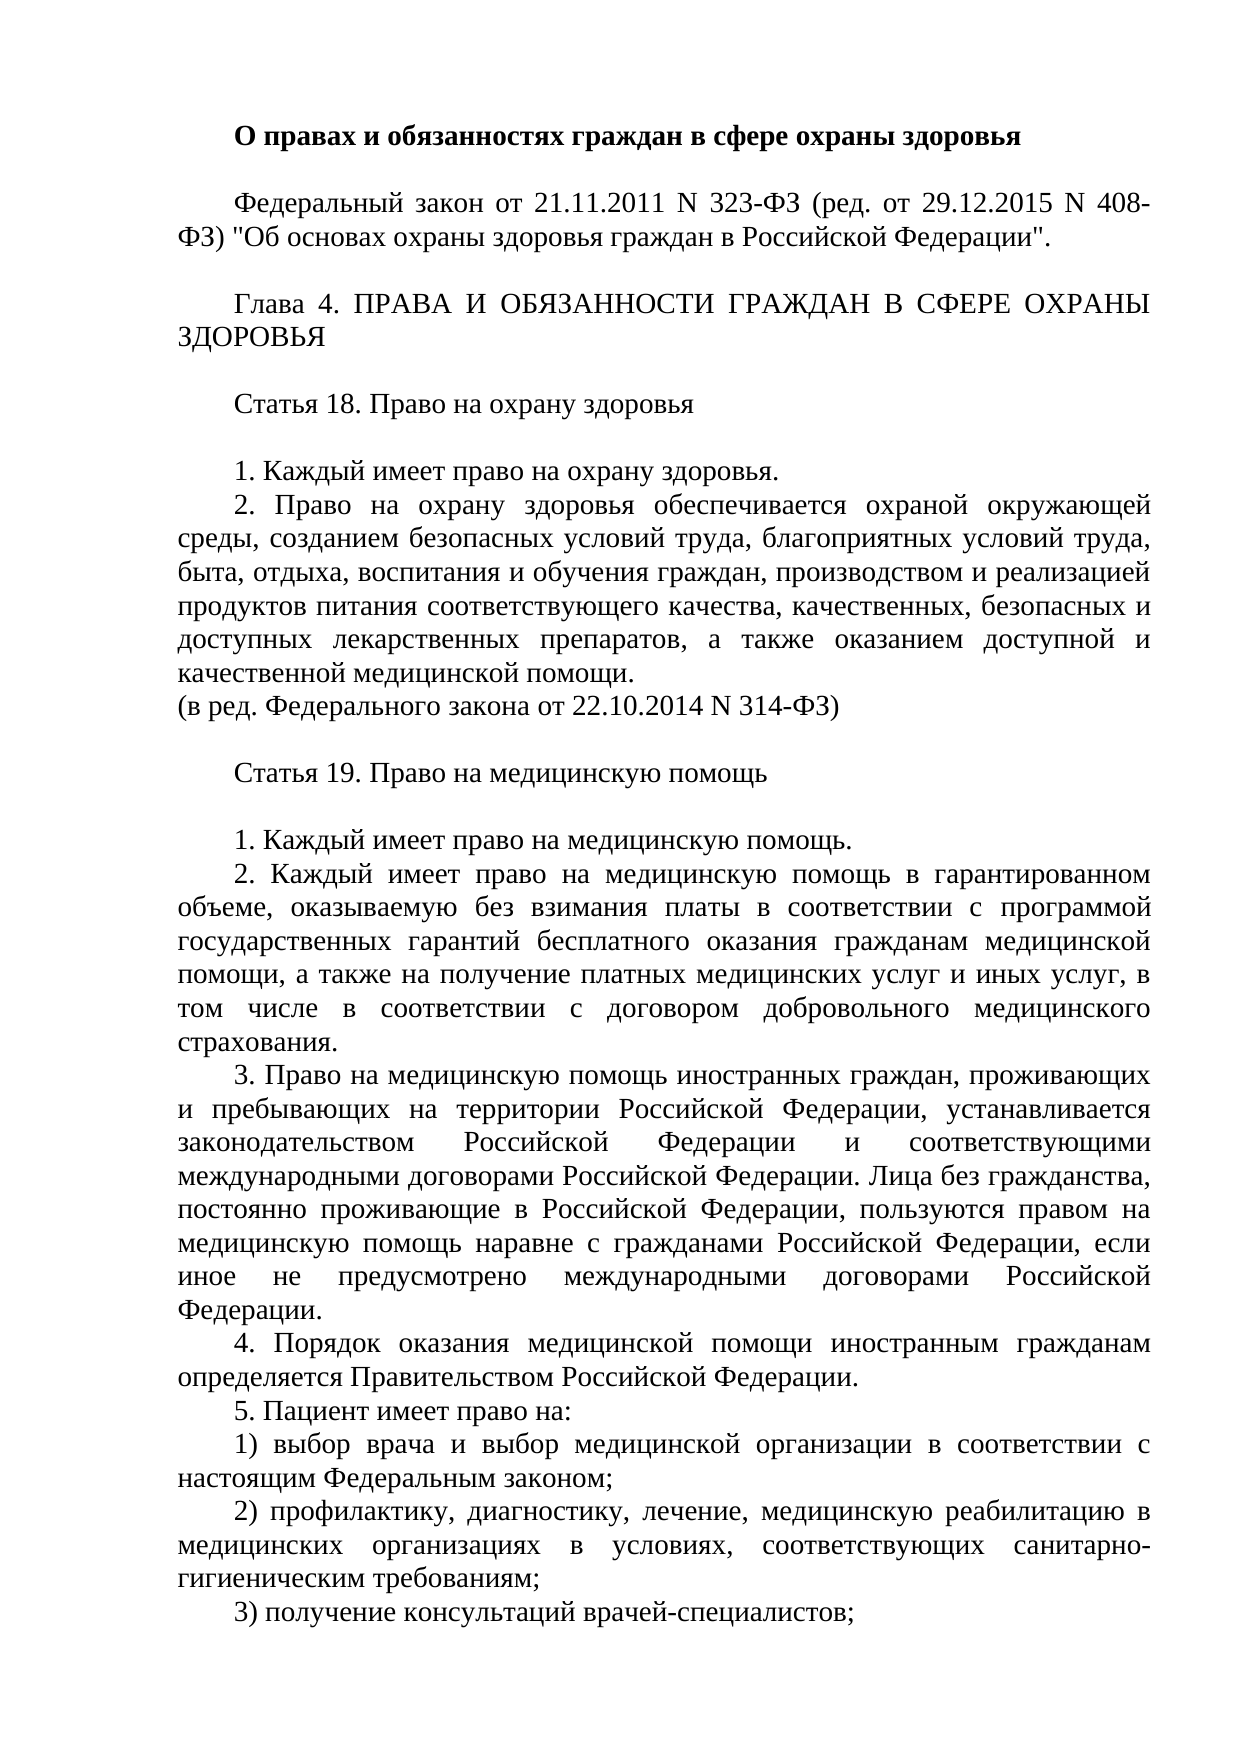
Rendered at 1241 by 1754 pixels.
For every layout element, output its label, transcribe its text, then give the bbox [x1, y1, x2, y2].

text 1. Каждый имеет право на охрану здоровья. [177, 453, 1152, 487]
text Статья 18. Право на охрану здоровья [177, 386, 1152, 420]
text 2. Право на охрану здоровья обеспечивается охраной окружающей среды, созданием безопасных условий труда, благоприятных условий труда, быта, отдыха, воспитания и обучения граждан, производством и реализацией продуктов питания соответствующего качества, качественных, безопасных и доступных лекарственных препаратов, а также оказанием доступной и качественной медицинской помощи. [177, 487, 1152, 688]
text 2) профилактику, диагностику, лечение, медицинскую реабилитацию в медицинских организациях в условиях, соответствующих санитарно-гигиеническим требованиям; [177, 1493, 1152, 1594]
text (в ред. Федерального закона от 22.10.2014 N 314-ФЗ) [177, 688, 1152, 722]
text 1. Каждый имеет право на медицинскую помощь. [177, 822, 1152, 856]
text Глава 4. ПРАВА И ОБЯЗАННОСТИ ГРАЖДАН В СФЕРЕ ОХРАНЫ ЗДОРОВЬЯ [177, 286, 1152, 353]
text О правах и обязанностях граждан в сфере охраны здоровья [177, 118, 1152, 152]
text Федеральный закон от 21.11.2011 N 323-ФЗ (ред. от 29.12.2015 N 408-ФЗ) "Об основах охраны здоровья граждан в Российской Федерации". [177, 185, 1152, 252]
text 3. Право на медицинскую помощь иностранных граждан, проживающих и пребывающих на территории Российской Федерации, устанавливается законодательством Российской Федерации и соответствующими международными договорами Российской Федерации. Лица без гражданства, постоянно проживающие в Российской Федерации, пользуются правом на медицинскую помощь наравне с гражданами Российской Федерации, если иное не предусмотрено международными договорами Российской Федерации. [177, 1057, 1152, 1326]
text 4. Порядок оказания медицинской помощи иностранным гражданам определяется Правительством Российской Федерации. [177, 1326, 1152, 1393]
text 5. Пациент имеет право на: [177, 1393, 1152, 1426]
text Статья 19. Право на медицинскую помощь [177, 755, 1152, 789]
text 3) получение консультаций врачей-специалистов; [177, 1594, 1152, 1627]
text 1) выбор врача и выбор медицинской организации в соответствии с настоящим Федеральным законом; [177, 1426, 1152, 1493]
text 2. Каждый имеет право на медицинскую помощь в гарантированном объеме, оказываемую без взимания платы в соответствии с программой государственных гарантий бесплатного оказания гражданам медицинской помощи, а также на получение платных медицинских услуг и иных услуг, в том числе в соответствии с договором добровольного медицинского страхования. [177, 856, 1152, 1057]
